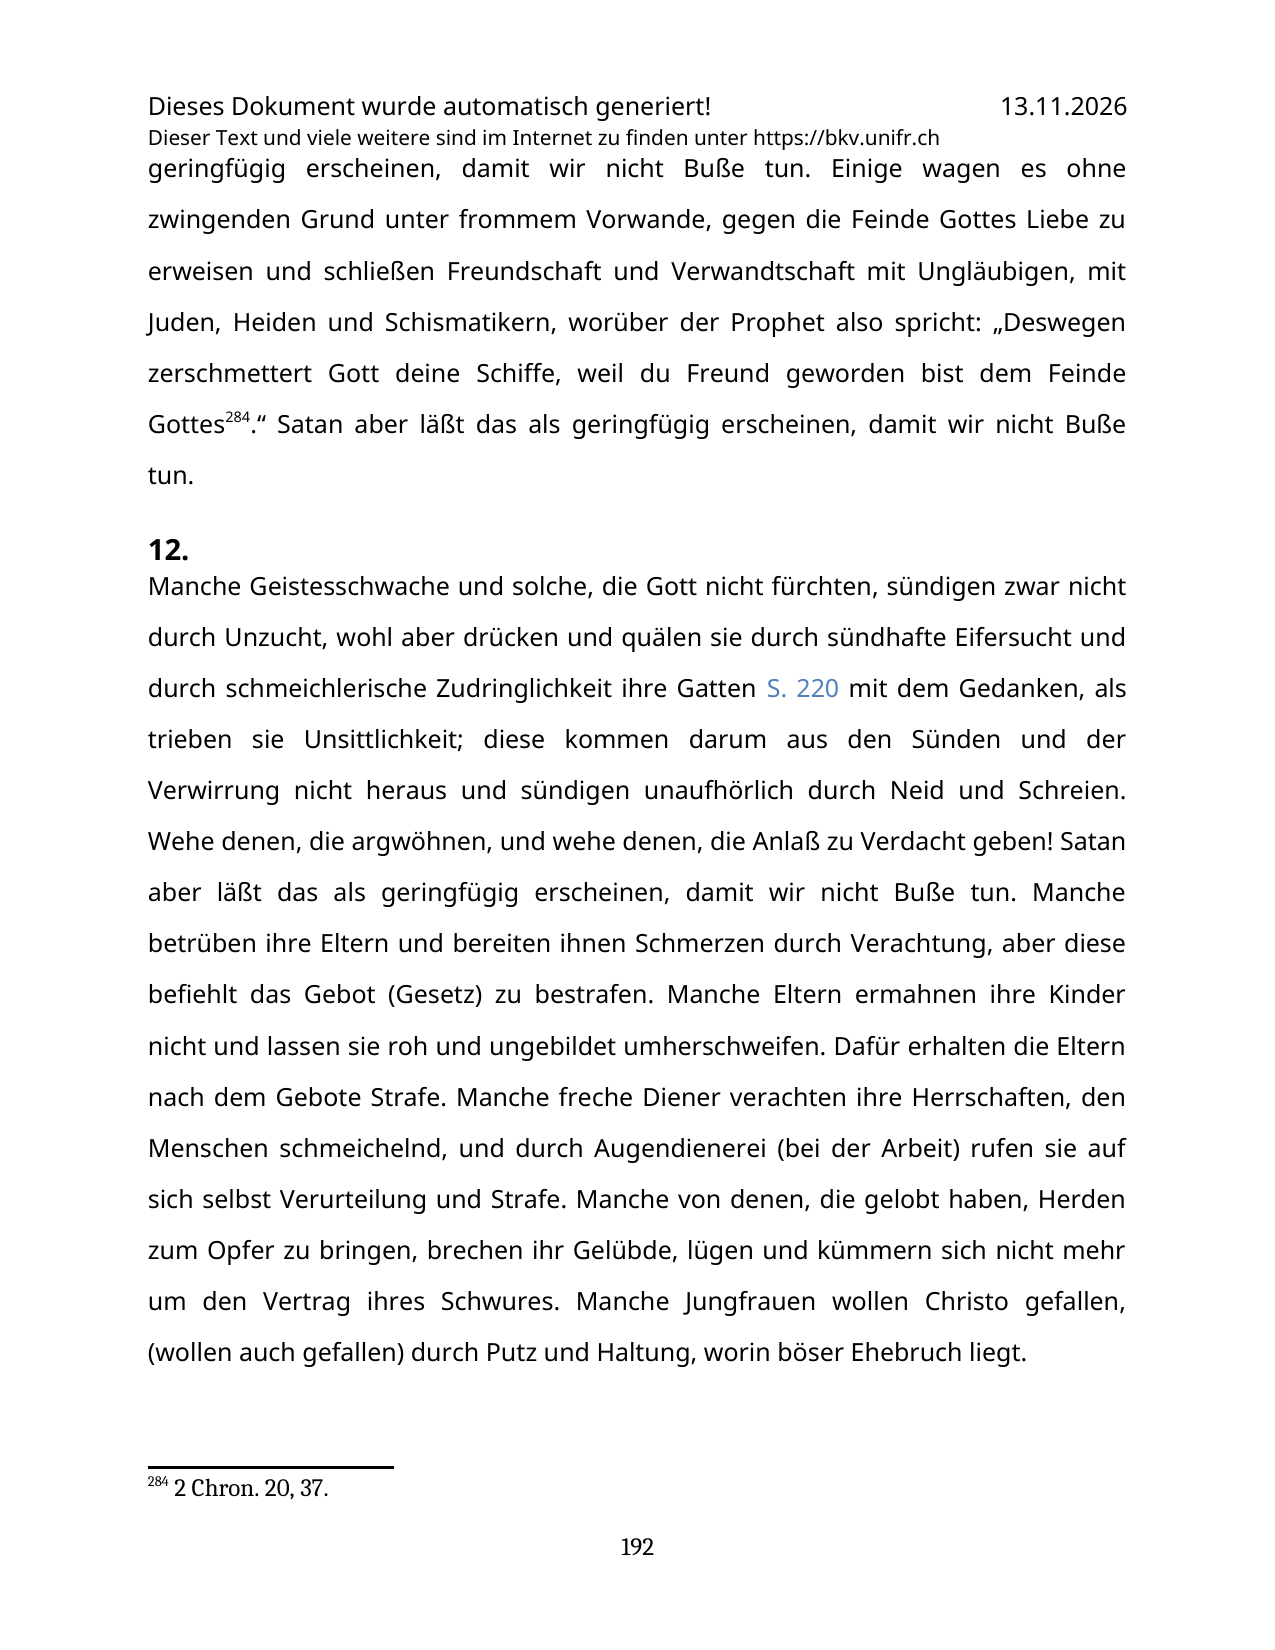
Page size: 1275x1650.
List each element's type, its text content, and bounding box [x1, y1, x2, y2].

subtitle 12. [148, 529, 1127, 569]
text Manche Geistesschwache und solche, die Gott nicht fürchten, sündigen zwar nicht durch Unzucht, wohl aber drücken und quälen sie durch sündhafte Eifersucht und durch schmeichlerische Zudringlichkeit ihre Gatten S. 220 mit dem Gedanken, als trieben sie Unsittlichkeit; diese kommen darum aus den Sünden und der Verwirrung nicht heraus und sündigen unaufhörlich durch Neid und Schreien. Wehe denen, die argwöhnen, und wehe denen, die Anlaß zu Verdacht geben! Satan aber läßt das als geringfügig erscheinen, damit wir nicht Buße tun. Manche betrüben ihre Eltern und bereiten ihnen Schmerzen durch Verachtung, aber diese befiehlt das Gebot (Gesetz) zu bestrafen. Manche Eltern ermahnen ihre Kinder nicht und lassen sie roh und ungebildet umherschweifen. Dafür erhalten die Eltern nach dem Gebote Strafe. Manche freche Diener verachten ihre Herrschaften, den Menschen schmeichelnd, und durch Augendienerei (bei der Arbeit) rufen sie auf sich selbst Verurteilung und Strafe. Manche von denen, die gelobt haben, Herden zum Opfer zu bringen, brechen ihr Gelübde, lügen und kümmern sich nicht mehr um den Vertrag ihres Schwures. Manche Jungfrauen wollen Christo gefallen, (wollen auch gefallen) durch Putz und Haltung, worin böser Ehebruch liegt. [148, 569, 1127, 1368]
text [148, 151, 1127, 491]
